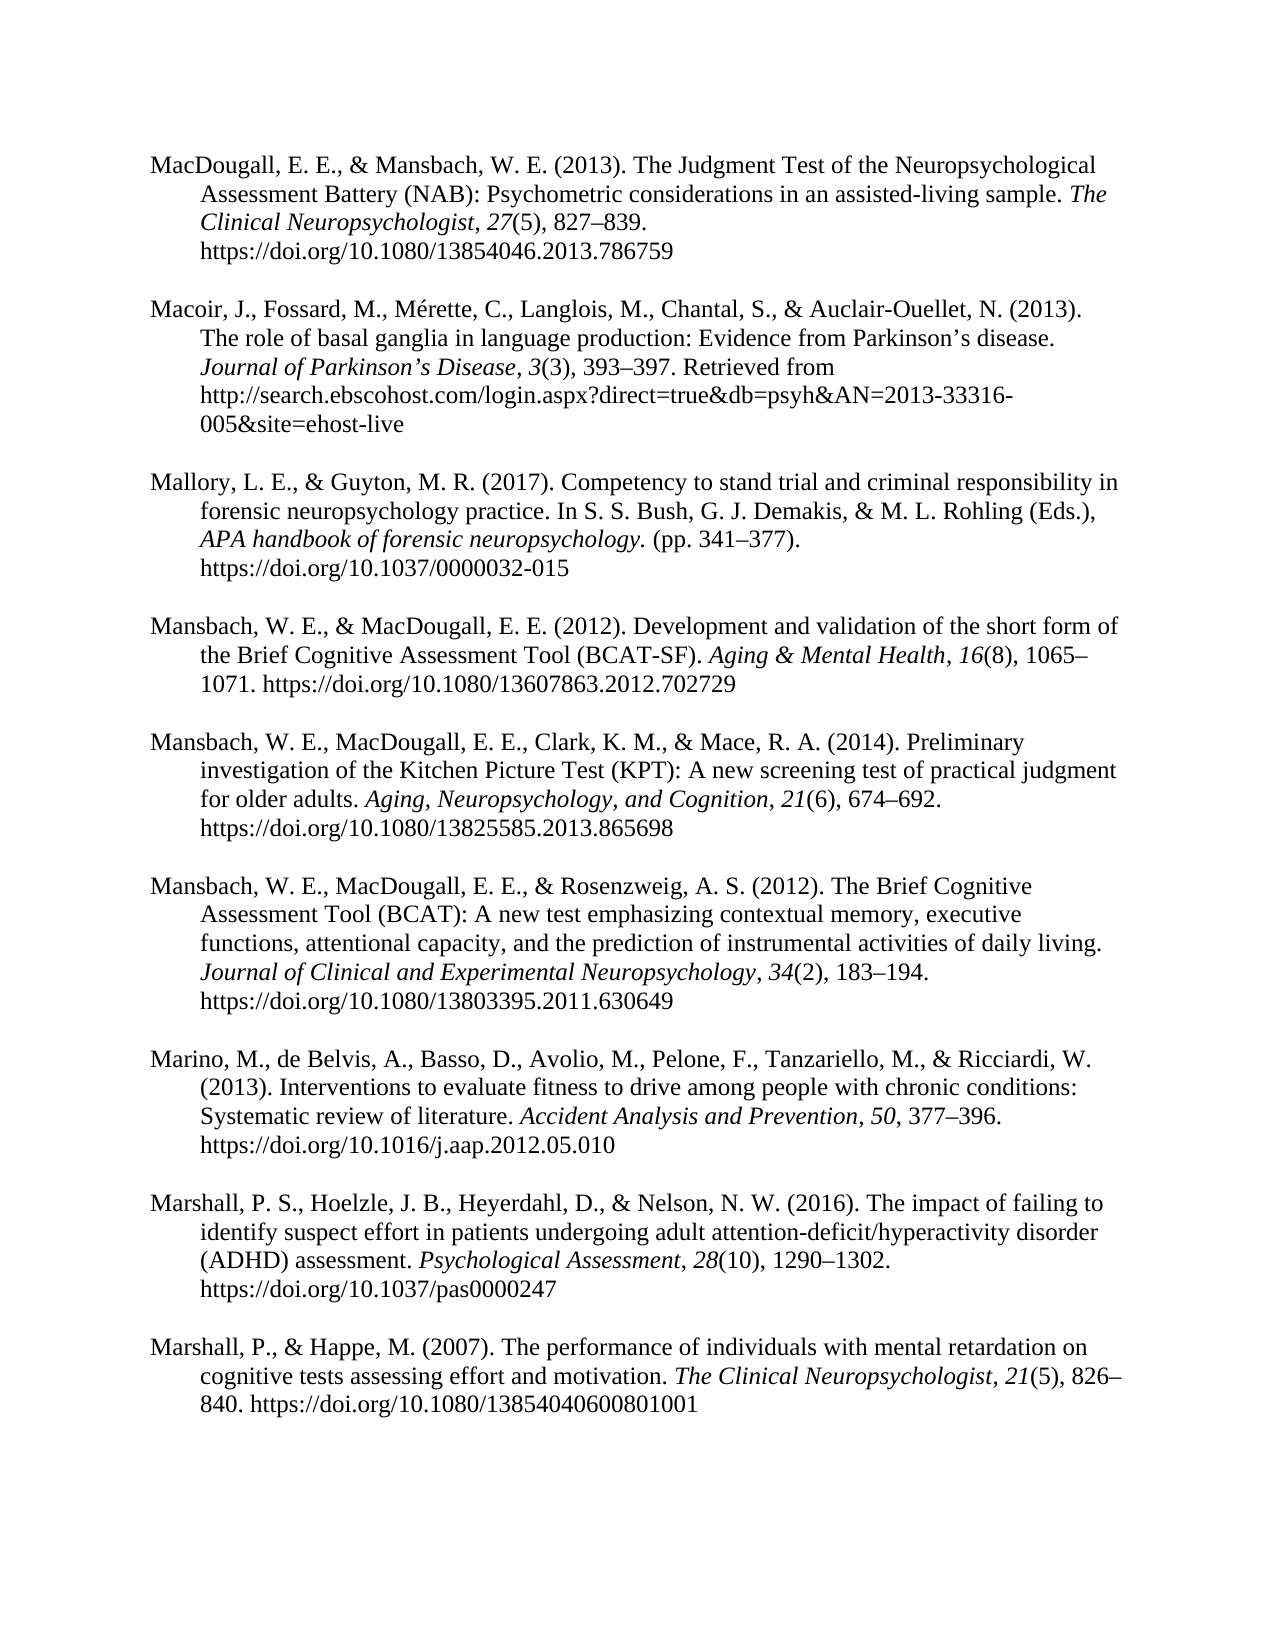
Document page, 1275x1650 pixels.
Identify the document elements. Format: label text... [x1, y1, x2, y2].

text Mansbach, W. E., MacDougall, E. E., & Rosenzweig, A. S. (2012). The Brief Cognitive Assessment Tool (BCAT): A new test emphasizing contextual memory, executive functions, attentional capacity, and the prediction of instrumental activities of daily living. Journal of Clinical and Experimental Neuropsychology, 34(2), 183–194. https://doi.org/10.1080/13803395.2011.630649 [150, 871, 1125, 1014]
text Mansbach, W. E., MacDougall, E. E., Clark, K. M., & Mace, R. A. (2014). Preliminary investigation of the Kitchen Picture Test (KPT): A new screening test of practical judgment for older adults. Aging, Neuropsychology, and Cognition, 21(6), 674–692. https://doi.org/10.1080/13825585.2013.865698 [150, 727, 1125, 842]
text Marshall, P. S., Hoelzle, J. B., Heyerdahl, D., & Nelson, N. W. (2016). The impact of failing to identify suspect effort in patients undergoing adult attention-deficit/hyperactivity disorder (ADHD) assessment. Psychological Assessment, 28(10), 1290–1302. https://doi.org/10.1037/pas0000247 [150, 1188, 1125, 1303]
text MacDougall, E. E., & Mansbach, W. E. (2013). The Judgment Test of the Neuropsychological Assessment Battery (NAB): Psychometric considerations in an assisted-living sample. The Clinical Neuropsychologist, 27(5), 827–839. https://doi.org/10.1080/13854046.2013.786759 [150, 150, 1125, 265]
text Mansbach, W. E., & MacDougall, E. E. (2012). Development and validation of the short form of the Brief Cognitive Assessment Tool (BCAT-SF). Aging & Mental Health, 16(8), 1065–1071. https://doi.org/10.1080/13607863.2012.702729 [150, 611, 1125, 697]
text Macoir, J., Fossard, M., Mérette, C., Langlois, M., Chantal, S., & Auclair-Ouellet, N. (2013). The role of basal ganglia in language production: Evidence from Parkinson’s disease. Journal of Parkinson’s Disease, 3(3), 393–397. Retrieved from http://search.ebscohost.com/login.aspx?direct=true&db=psyh&AN=2013-33316-005&site=ehost-live [150, 294, 1125, 438]
text Marino, M., de Belvis, A., Basso, D., Avolio, M., Pelone, F., Tanzariello, M., & Ricciardi, W. (2013). Interventions to evaluate fitness to drive among people with chronic conditions: Systematic review of literature. Accident Analysis and Prevention, 50, 377–396. https://doi.org/10.1016/j.aap.2012.05.010 [150, 1044, 1125, 1159]
text Mallory, L. E., & Guyton, M. R. (2017). Competency to stand trial and criminal responsibility in forensic neuropsychology practice. In S. S. Bush, G. J. Demakis, & M. L. Rohling (Eds.), APA handbook of forensic neuropsychology. (pp. 341–377). https://doi.org/10.1037/0000032-015 [150, 467, 1125, 582]
text Marshall, P., & Happe, M. (2007). The performance of individuals with mental retardation on cognitive tests assessing effort and motivation. The Clinical Neuropsychologist, 21(5), 826–840. https://doi.org/10.1080/13854040600801001 [150, 1332, 1125, 1418]
